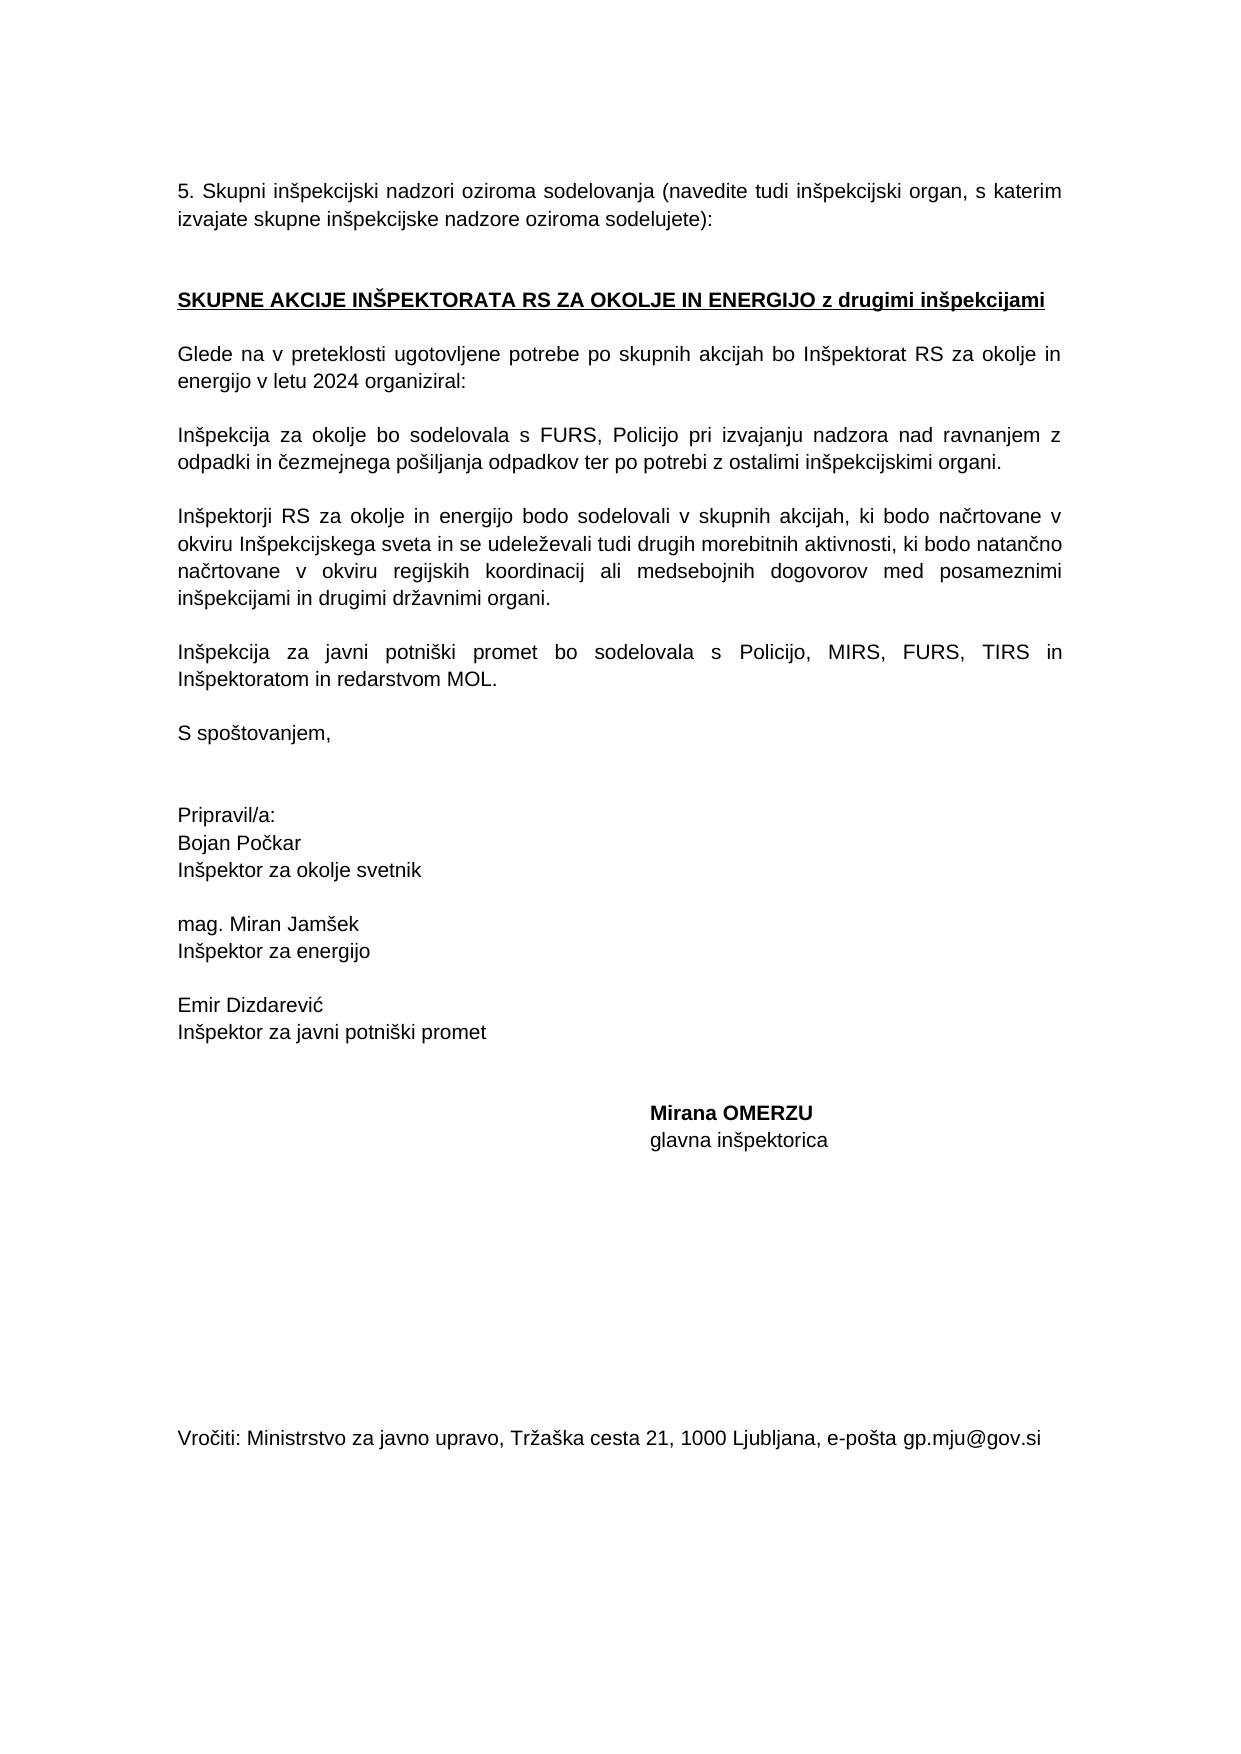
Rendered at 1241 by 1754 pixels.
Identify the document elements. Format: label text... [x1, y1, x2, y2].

text glavna inšpektorica [177, 1125, 1063, 1152]
text Inšpektor za energijo [177, 936, 1063, 963]
subtitle 5. Skupni inšpekcijski nadzori oziroma sodelovanja (navedite tudi inšpekcijski organ, s katerim izvajate skupne inšpekcijske nadzore oziroma sodelujete): [177, 177, 1063, 231]
list Inšpektorji RS za okolje in energijo bodo sodelovali v skupnih akcijah, ki bodo načrtovane v okviru Inšpekcijskega sveta in se udeleževali tudi drugih morebitnih aktivnosti, ki bodo natančno načrtovane v okviru regijskih koordinacij ali medsebojnih dogovorov med posameznimi inšpekcijami in drugimi državnimi organi. [177, 502, 1063, 611]
list Inšpekcija za okolje bo sodelovala s FURS, Policijo pri izvajanju nadzora nad ravnanjem z odpadki in čezmejnega pošiljanja odpadkov ter po potrebi z ostalimi inšpekcijskimi organi. [177, 421, 1063, 475]
text Inšpektor za javni potniški promet [177, 1017, 1063, 1044]
text Emir Dizdarević [177, 990, 1063, 1017]
text mag. Miran Jamšek [177, 908, 1063, 936]
text Vročiti: Ministrstvo za javno upravo, Tržaška cesta 21, 1000 Ljubljana, e-pošta gp.mju@gov.si [177, 1423, 1063, 1450]
text SKUPNE AKCIJE INŠPEKTORATA RS ZA OKOLJE IN ENERGIJO z drugimi inšpekcijami [177, 286, 1063, 313]
list Glede na v preteklosti ugotovljene potrebe po skupnih akcijah bo Inšpektorat RS za okolje in energijo v letu 2024 organiziral: [177, 340, 1063, 394]
text Mirana OMERZU [177, 1098, 1063, 1125]
text Inšpekcija za javni potniški promet bo sodelovala s Policijo, MIRS, FURS, TIRS in Inšpektoratom in redarstvom MOL. [177, 638, 1063, 692]
text Pripravil/a: [177, 800, 1063, 827]
text S spoštovanjem, [177, 719, 1063, 746]
text Inšpektor za okolje svetnik [177, 854, 1063, 881]
text Bojan Počkar [177, 827, 1063, 854]
